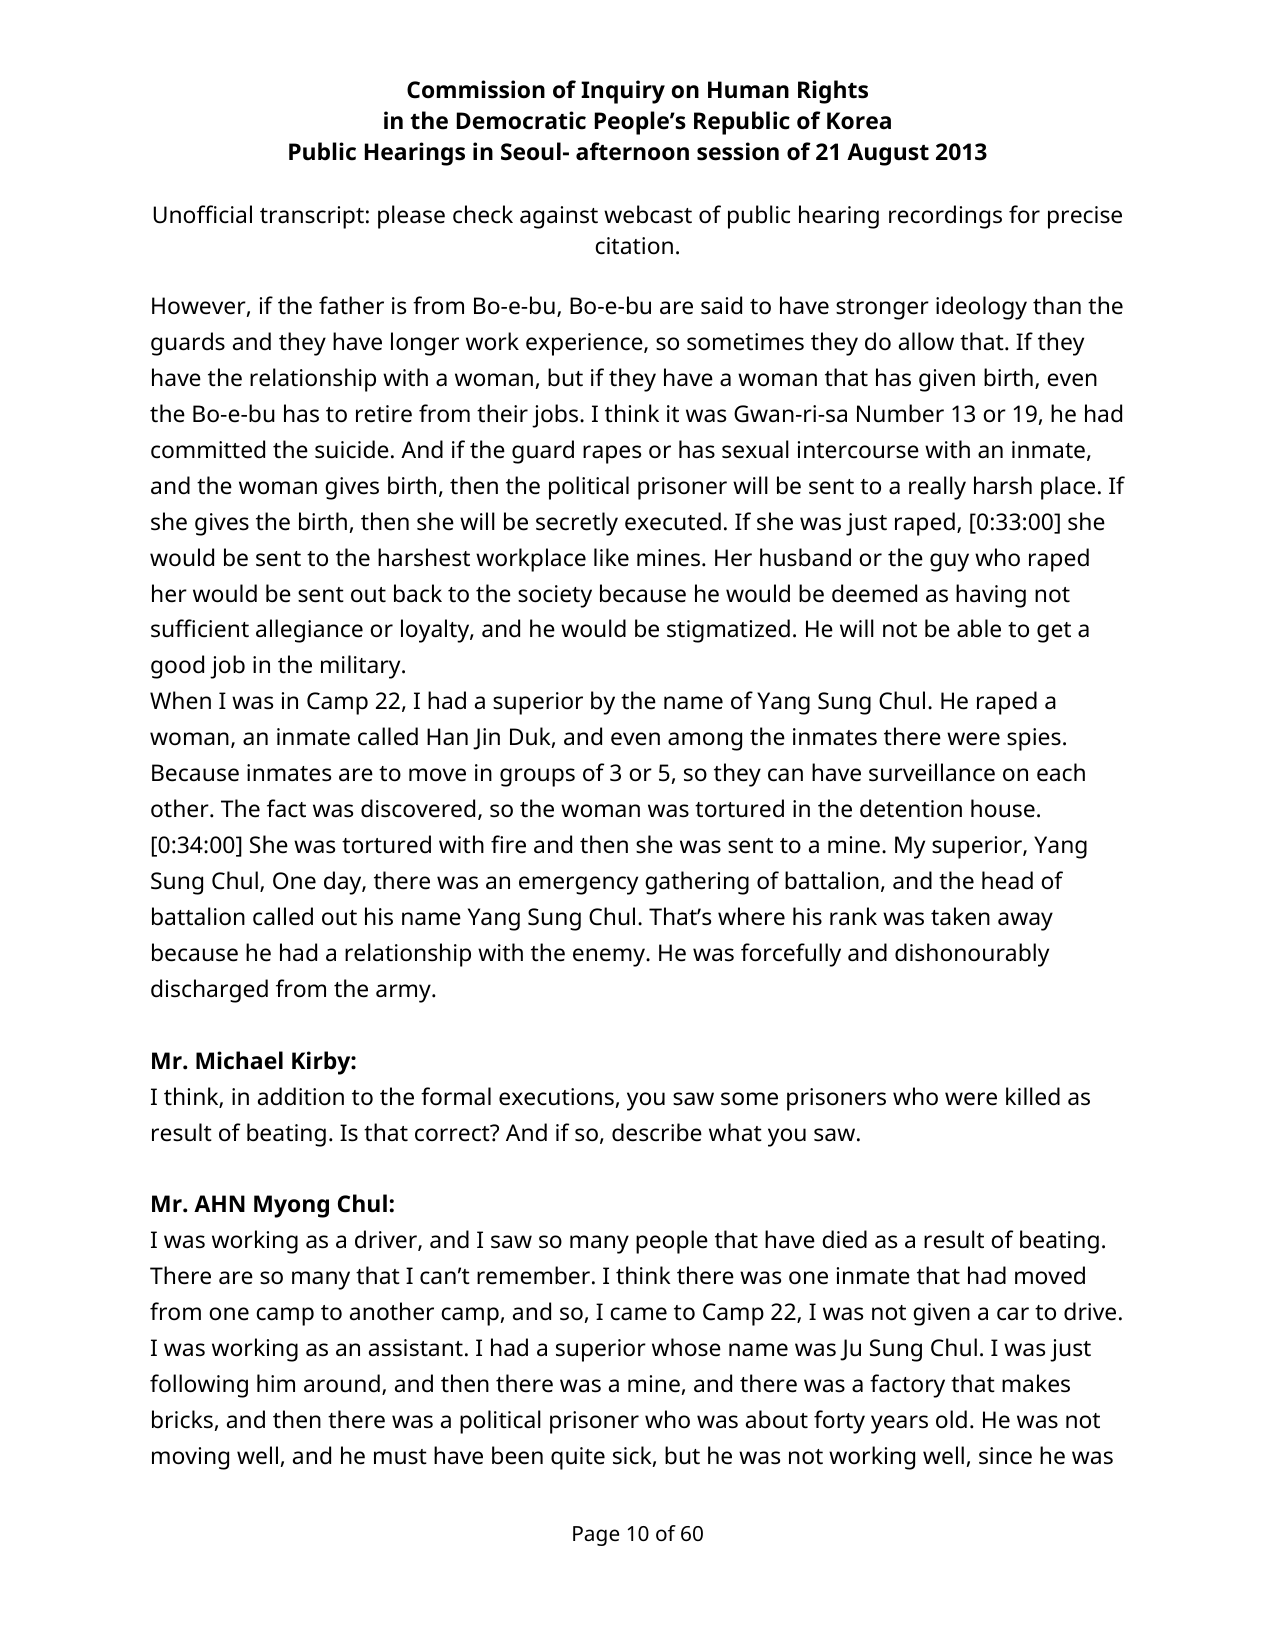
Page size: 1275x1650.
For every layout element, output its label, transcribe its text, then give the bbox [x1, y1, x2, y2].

text I think, in addition to the formal executions, you saw some prisoners who were killed as result of beating. Is that correct? And if so, describe what you saw. [150, 1081, 1125, 1148]
text When I was in Camp 22, I had a superior by the name of Yang Sung Chul. He raped a woman, an inmate called Han Jin Duk, and even among the inmates there were spies. Because inmates are to move in groups of 3 or 5, so they can have surveillance on each other. The fact was discovered, so the woman was tortured in the detention house. [0:34:00] She was tortured with fire and then she was sent to a mine. My superior, Yang Sung Chul, One day, there was an emergency gathering of battalion, and the head of battalion called out his name Yang Sung Chul. That’s where his rank was taken away because he had a relationship with the enemy. He was forcefully and dishonourably discharged from the army. [150, 685, 1125, 1004]
text Mr. Michael Kirby: [150, 1045, 1125, 1076]
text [150, 1224, 1125, 1471]
text Mr. AHN Myong Chul: [150, 1188, 1125, 1220]
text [150, 290, 1125, 681]
